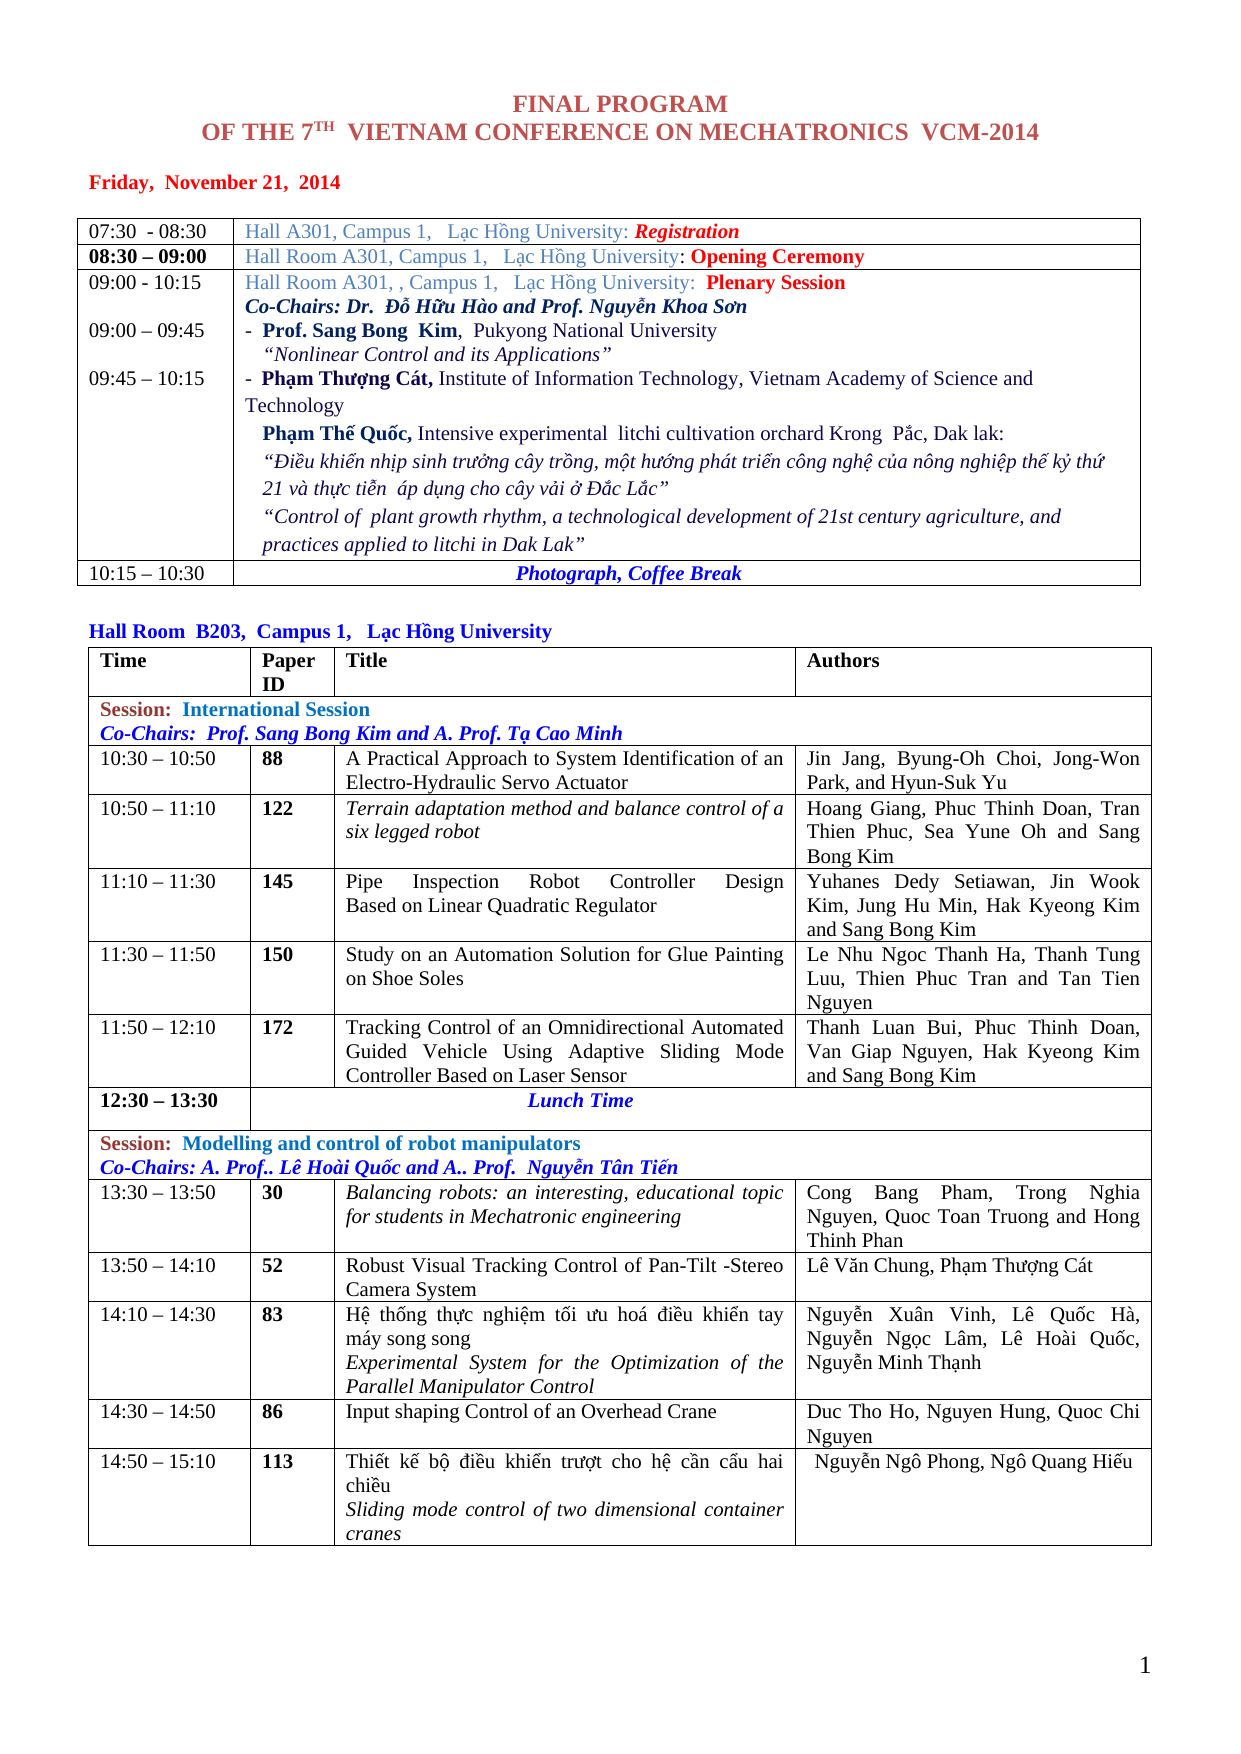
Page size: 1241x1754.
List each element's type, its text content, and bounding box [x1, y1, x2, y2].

table_cell 10:30 – 10:50 [89, 746, 250, 794]
table_cell A Practical Approach to System Identification of an Electro-Hydraulic Servo Actuator [335, 746, 795, 794]
table_cell 52 [251, 1253, 334, 1301]
table_cell 10:15 – 10:30 [78, 561, 233, 585]
table_cell 145 [251, 869, 334, 941]
table_cell Terrain adaptation method and balance control of a six legged robot [335, 795, 795, 868]
table_cell 113 [251, 1449, 334, 1545]
table_cell Cong Bang Pham, Trong Nghia Nguyen, Quoc Toan Truong and Hong Thinh Phan [796, 1180, 1151, 1252]
subtitle Hall Room B203, Campus 1, Lạc Hồng University [89, 619, 1152, 643]
table_cell 14:30 – 14:50 [89, 1400, 250, 1448]
table_cell Duc Tho Ho, Nguyen Hung, Quoc Chi Nguyen [796, 1400, 1151, 1448]
table_cell 13:30 – 13:50 [89, 1180, 250, 1252]
table_cell Photograph, Coffee Break [234, 561, 1140, 585]
table_cell Hệ thống thực nghiệm tối ưu hoá điều khiển tay máy song song Experimental System for the Optimization of the Parallel Manipulator Control [335, 1302, 795, 1398]
table_cell 88 [251, 746, 334, 794]
table_header Title [335, 648, 795, 696]
table_cell 11:30 – 11:50 [89, 942, 250, 1014]
table_cell Thanh Luan Bui, Phuc Thinh Doan, Van Giap Nguyen, Hak Kyeong Kim and Sang Bong Kim [796, 1015, 1151, 1087]
table_cell Session: International Session Co-Chairs: Prof. Sang Bong Kim and A. Prof. Tạ Cao Minh [89, 697, 1151, 745]
table_cell Hoang Giang, Phuc Thinh Doan, Tran Thien Phuc, Sea Yune Oh and Sang Bong Kim [796, 795, 1151, 868]
table_cell 30 [251, 1180, 334, 1252]
table_cell 11:10 – 11:30 [89, 869, 250, 941]
table_cell 83 [251, 1302, 334, 1398]
table_cell Robust Visual Tracking Control of Pan-Tilt -Stereo Camera System [335, 1253, 795, 1301]
table_cell 13:50 – 14:10 [89, 1253, 250, 1301]
table_cell 10:50 – 11:10 [89, 795, 250, 868]
table_cell 11:50 – 12:10 [89, 1015, 250, 1087]
table_cell Yuhanes Dedy Setiawan, Jin Wook Kim, Jung Hu Min, Hak Kyeong Kim and Sang Bong Kim [796, 869, 1151, 941]
table_cell Study on an Automation Solution for Glue Painting on Shoe Soles [335, 942, 795, 1014]
table_cell Balancing robots: an interesting, educational topic for students in Mechatronic engineering [335, 1180, 795, 1252]
table_cell Hall Room A301, , Campus 1, Lạc Hồng University: Plenary Session Co-Chairs: Dr. Đỗ Hữu Hào and Prof. Nguyễn Khoa Sơn Prof. Sang Bong Kim, Pukyong National University “Nonlinear Control and its Applications” Phạm Thượng Cát, Institute of Information Technology, Vietnam Academy of Science and Technology Phạm Thế Quốc, Intensive experimental litchi cultivation orchard Krong Pắc, Dak lak: “Điều khiển nhịp sinh trưởng cây trồng, một hướng phát triển công nghệ của nông nghiệp thế kỷ thứ 21 và thực tiễn áp dụng cho cây vải ở Đắc Lắc” “Control of plant growth rhythm, a technological development of 21st century agriculture, and practices applied to litchi in Dak Lak” [234, 270, 1140, 560]
table_header Time [89, 648, 250, 696]
table_header Paper ID [251, 648, 334, 696]
table_cell 172 [251, 1015, 334, 1087]
table_cell 14:10 – 14:30 [89, 1302, 250, 1398]
table_cell 14:50 – 15:10 [89, 1449, 250, 1545]
text OF THE 7TH VIETNAM CONFERENCE ON MECHATRONICS VCM-2014 [89, 117, 1152, 146]
text Friday, November 21, 2014 [89, 170, 1152, 194]
table_cell Nguyễn Ngô Phong, Ngô Quang Hiếu [796, 1449, 1151, 1545]
table_header Hall A301, Campus 1, Lạc Hồng University: Registration [234, 219, 1140, 243]
table_header Authors [796, 648, 1151, 696]
table_cell 122 [251, 795, 334, 868]
table_cell Jin Jang, Byung-Oh Choi, Jong-Won Park, and Hyun-Suk Yu [796, 746, 1151, 794]
table_cell Pipe Inspection Robot Controller Design Based on Linear Quadratic Regulator [335, 869, 795, 941]
table_cell Session: Modelling and control of robot manipulators Co-Chairs: A. Prof.. Lê Hoài Quốc and A.. Prof. Nguyễn Tân Tiến [89, 1131, 1151, 1179]
table_cell Lê Văn Chung, Phạm Thượng Cát [796, 1253, 1151, 1301]
table_cell Hall Room A301, Campus 1, Lạc Hồng University: Opening Ceremony [234, 245, 1140, 268]
table_cell Lunch Time [251, 1088, 1151, 1129]
table_cell Tracking Control of an Omnidirectional Automated Guided Vehicle Using Adaptive Sliding Mode Controller Based on Laser Sensor [335, 1015, 795, 1087]
text FINAL PROGRAM [89, 89, 1152, 117]
table_cell Thiết kế bộ điều khiển trượt cho hệ cần cẩu hai chiều Sliding mode control of two dimensional container cranes [335, 1449, 795, 1545]
table_cell Input shaping Control of an Overhead Crane [335, 1400, 795, 1448]
table_cell 08:30 – 09:00 [78, 245, 233, 268]
table_cell Nguyễn Xuân Vinh, Lê Quốc Hà, Nguyễn Ngọc Lâm, Lê Hoài Quốc, Nguyễn Minh Thạnh [796, 1302, 1151, 1398]
table_cell 150 [251, 942, 334, 1014]
table_cell 09:00 - 10:15 09:00 – 09:45 09:45 – 10:15 [78, 270, 233, 560]
table_header 07:30 - 08:30 [78, 219, 233, 243]
table_cell 12:30 – 13:30 [89, 1088, 250, 1129]
table_cell Le Nhu Ngoc Thanh Ha, Thanh Tung Luu, Thien Phuc Tran and Tan Tien Nguyen [796, 942, 1151, 1014]
table_cell 86 [251, 1400, 334, 1448]
